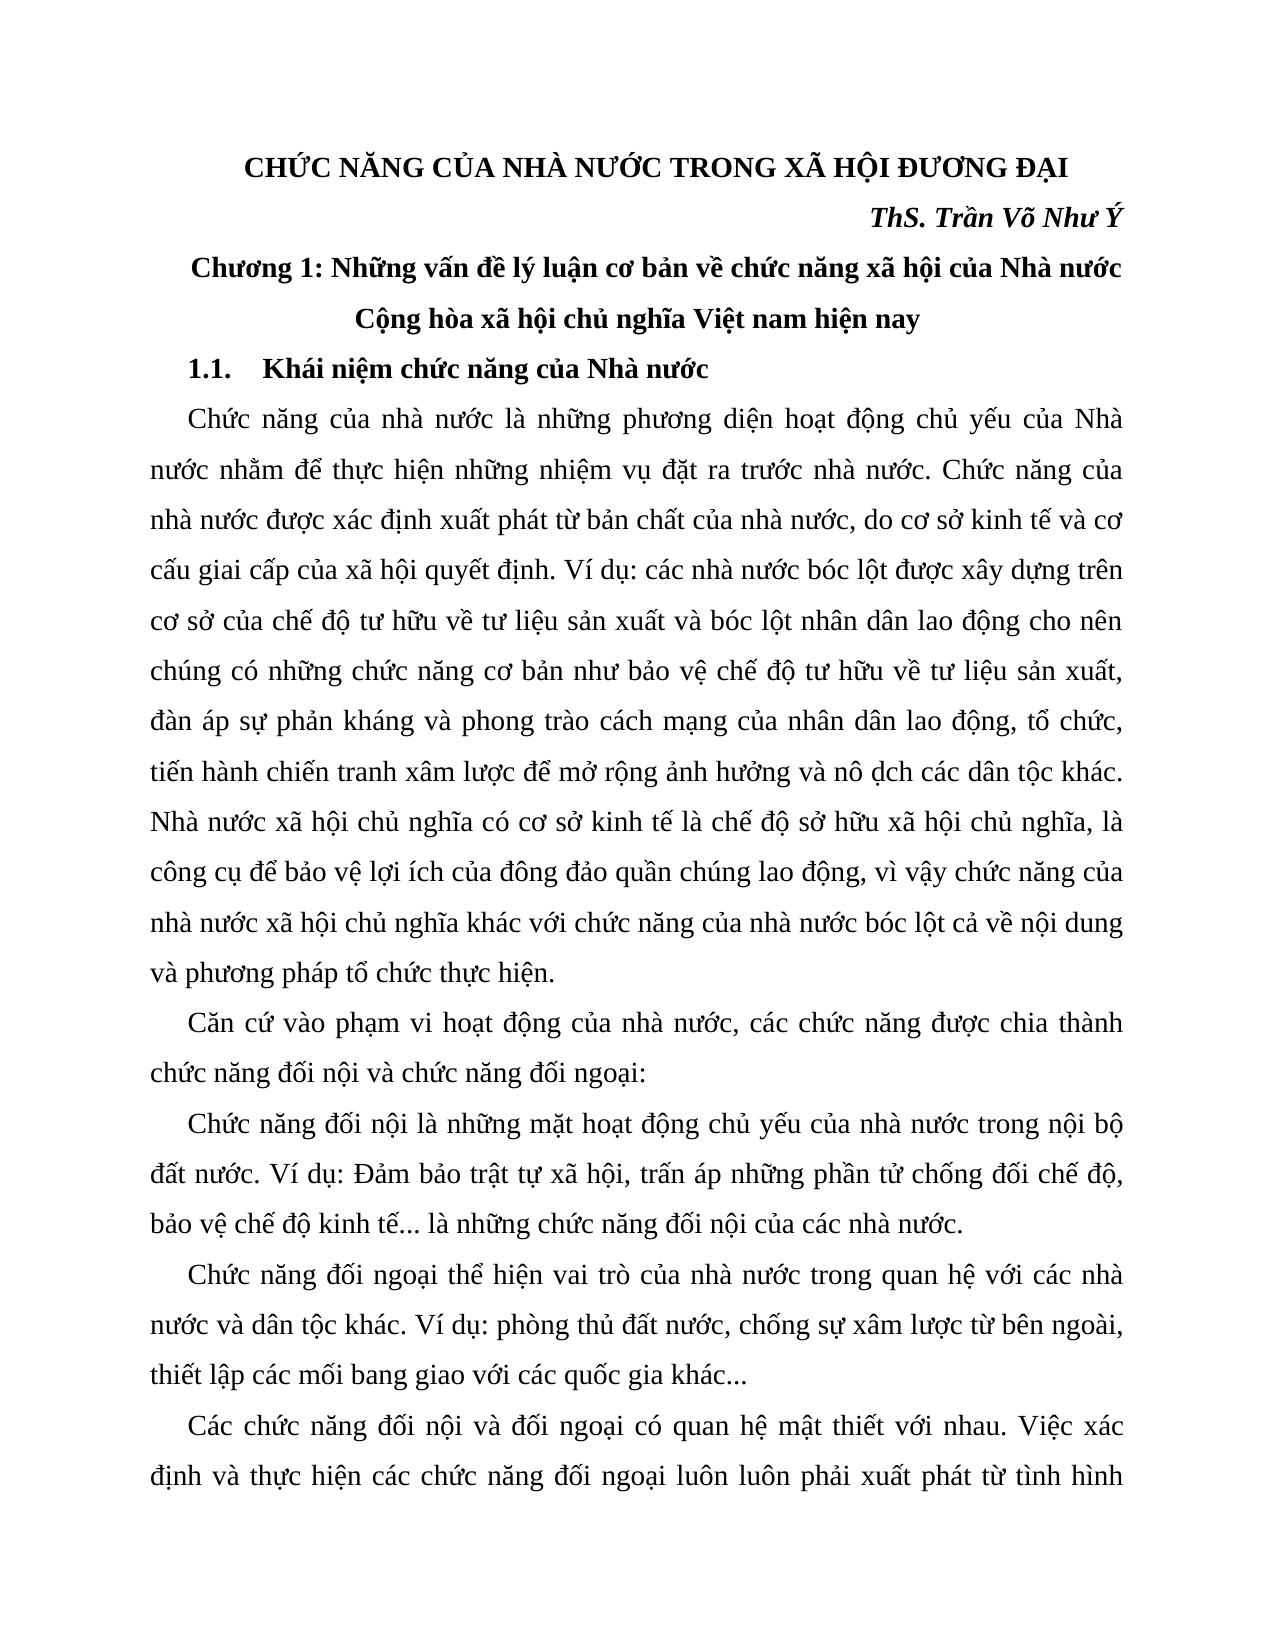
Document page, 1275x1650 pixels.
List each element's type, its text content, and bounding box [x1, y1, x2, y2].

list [150, 1408, 1125, 1492]
list Căn cứ vào phạm vi hoạt động của nhà nước, các chức năng được chia thành chức năng đối nội và chức năng đối ngoại: [150, 1005, 1125, 1089]
list CHỨC NĂNG CỦA NHÀ NƯỚC TRONG XÃ HỘI ĐƯƠNG ĐẠI [150, 150, 1125, 183]
list Chương 1: Những vấn đề lý luận cơ bản về chức năng xã hội của Nhà nước Cộng hòa xã hội chủ nghĩa Việt nam hiện nay [150, 251, 1125, 334]
list Chức năng của nhà nước là những phương diện hoạt động chủ yếu của Nhà nước nhằm để thực hiện những nhiệm vụ đặt ra trước nhà nước. Chức năng của nhà nước được xác định xuất phát từ bản chất của nhà nước, do cơ sở kinh tế và cơ cấu giai cấp của xã hội quyết định. Ví dụ: các nhà nước bóc lột được xây dựng trên cơ sở của chế độ tư hữu về tư liệu sản xuất và bóc lột nhân dân lao động cho nên chúng có những chức năng cơ bản như bảo vệ chế độ tư hữu về tư liệu sản xuất, đàn áp sự phản kháng và phong trào cách mạng của nhân dân lao động, tổ chức, tiến hành chiến tranh xâm lược để mở rộng ảnh hưởng và nô ḍch các dân tộc khác. Nhà nước xã hội chủ nghĩa có cơ sở kinh tế là chế độ sở hữu xã hội chủ nghĩa, là công cụ để bảo vệ lợi ích của đông đảo quần chúng lao động, vì vậy chức năng của nhà nước xã hội chủ nghĩa khác với chức năng của nhà nước bóc lột cả về nội dung và phương pháp tổ chức thực hiện. [150, 402, 1125, 988]
list ThS. Trần Võ Như Ý [150, 200, 1125, 234]
list Chức năng đối nội là những mặt hoạt động chủ yếu của nhà nước trong nội bộ đất nước. Ví dụ: Đảm bảo trật tự xã hội, trấn áp những phần tử chống đối chế độ, bảo vệ chế độ kinh tế... là những chức năng đối nội của các nhà nước. [150, 1106, 1125, 1240]
list Khái niệm chức năng của Nhà nước [187, 351, 1125, 385]
list Chức năng đối ngoại thể hiện vai trò của nhà nước trong quan hệ với các nhà nước và dân tộc khác. Ví dụ: phòng thủ đất nước, chống sự xâm lược từ bên ngoài, thiết lập các mối bang giao với các quốc gia khác... [150, 1257, 1125, 1391]
